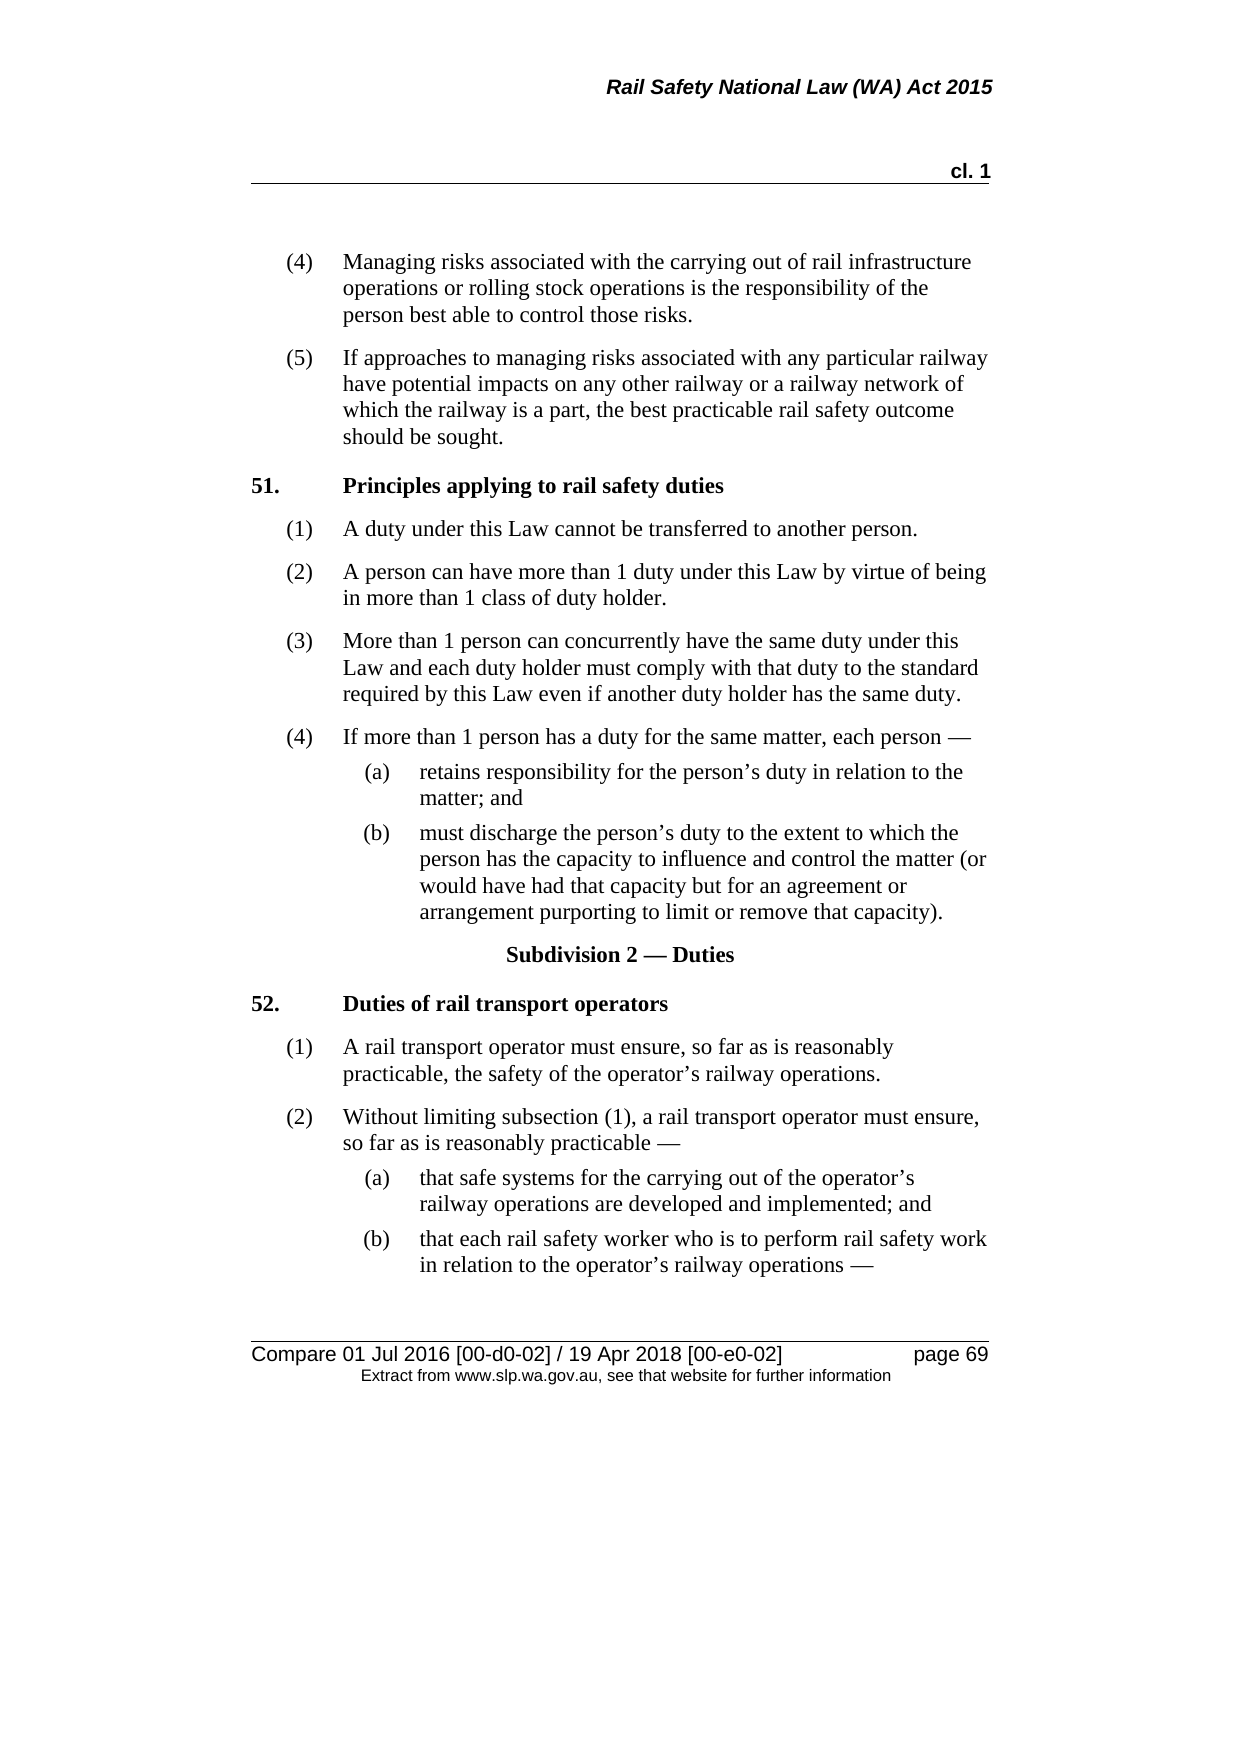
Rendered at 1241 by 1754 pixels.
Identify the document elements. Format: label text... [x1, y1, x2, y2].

text (3) More than 1 person can concurrently have the same duty under this Law and each duty holder must comply with that duty to the standard required by this Law even if another duty holder has the same duty. [251, 627, 989, 707]
text (a) retains responsibility for the person’s duty in relation to the matter; and [251, 758, 989, 811]
text (4) If more than 1 person has a duty for the same matter, each person — [251, 723, 989, 749]
text (4) Managing risks associated with the carrying out of rail infrastructure operations or rolling stock operations is the responsibility of the person best able to control those risks. [251, 248, 989, 327]
text (5) If approaches to managing risks associated with any particular railway have potential impacts on any other railway or a railway network of which the railway is a part, the best practicable rail safety outcome should be sought. [251, 344, 989, 449]
text (2) A person can have more than 1 duty under this Law by virtue of being in more than 1 class of duty holder. [251, 558, 989, 611]
subtitle Subdivision 2 — Duties [251, 941, 989, 967]
text (1) A duty under this Law cannot be transferred to another person. [251, 515, 989, 541]
subtitle 51. Principles applying to rail safety duties [251, 472, 989, 498]
text (b) that each rail safety worker who is to perform rail safety work in relation to the operator’s railway operations — [251, 1225, 989, 1277]
subtitle 52. Duties of rail transport operators [251, 990, 989, 1017]
text (b) must discharge the person’s duty to the extent to which the person has the capacity to influence and control the matter (or would have had that capacity but for an agreement or arrangement purporting to limit or remove that capacity). [251, 819, 989, 924]
text (2) Without limiting subsection (1), a rail transport operator must ensure, so far as is reasonably practicable — [251, 1103, 989, 1155]
text (a) that safe systems for the carrying out of the operator’s railway operations are developed and implemented; and [251, 1164, 989, 1216]
text (1) A rail transport operator must ensure, so far as is reasonably practicable, the safety of the operator’s railway operations. [251, 1033, 989, 1086]
